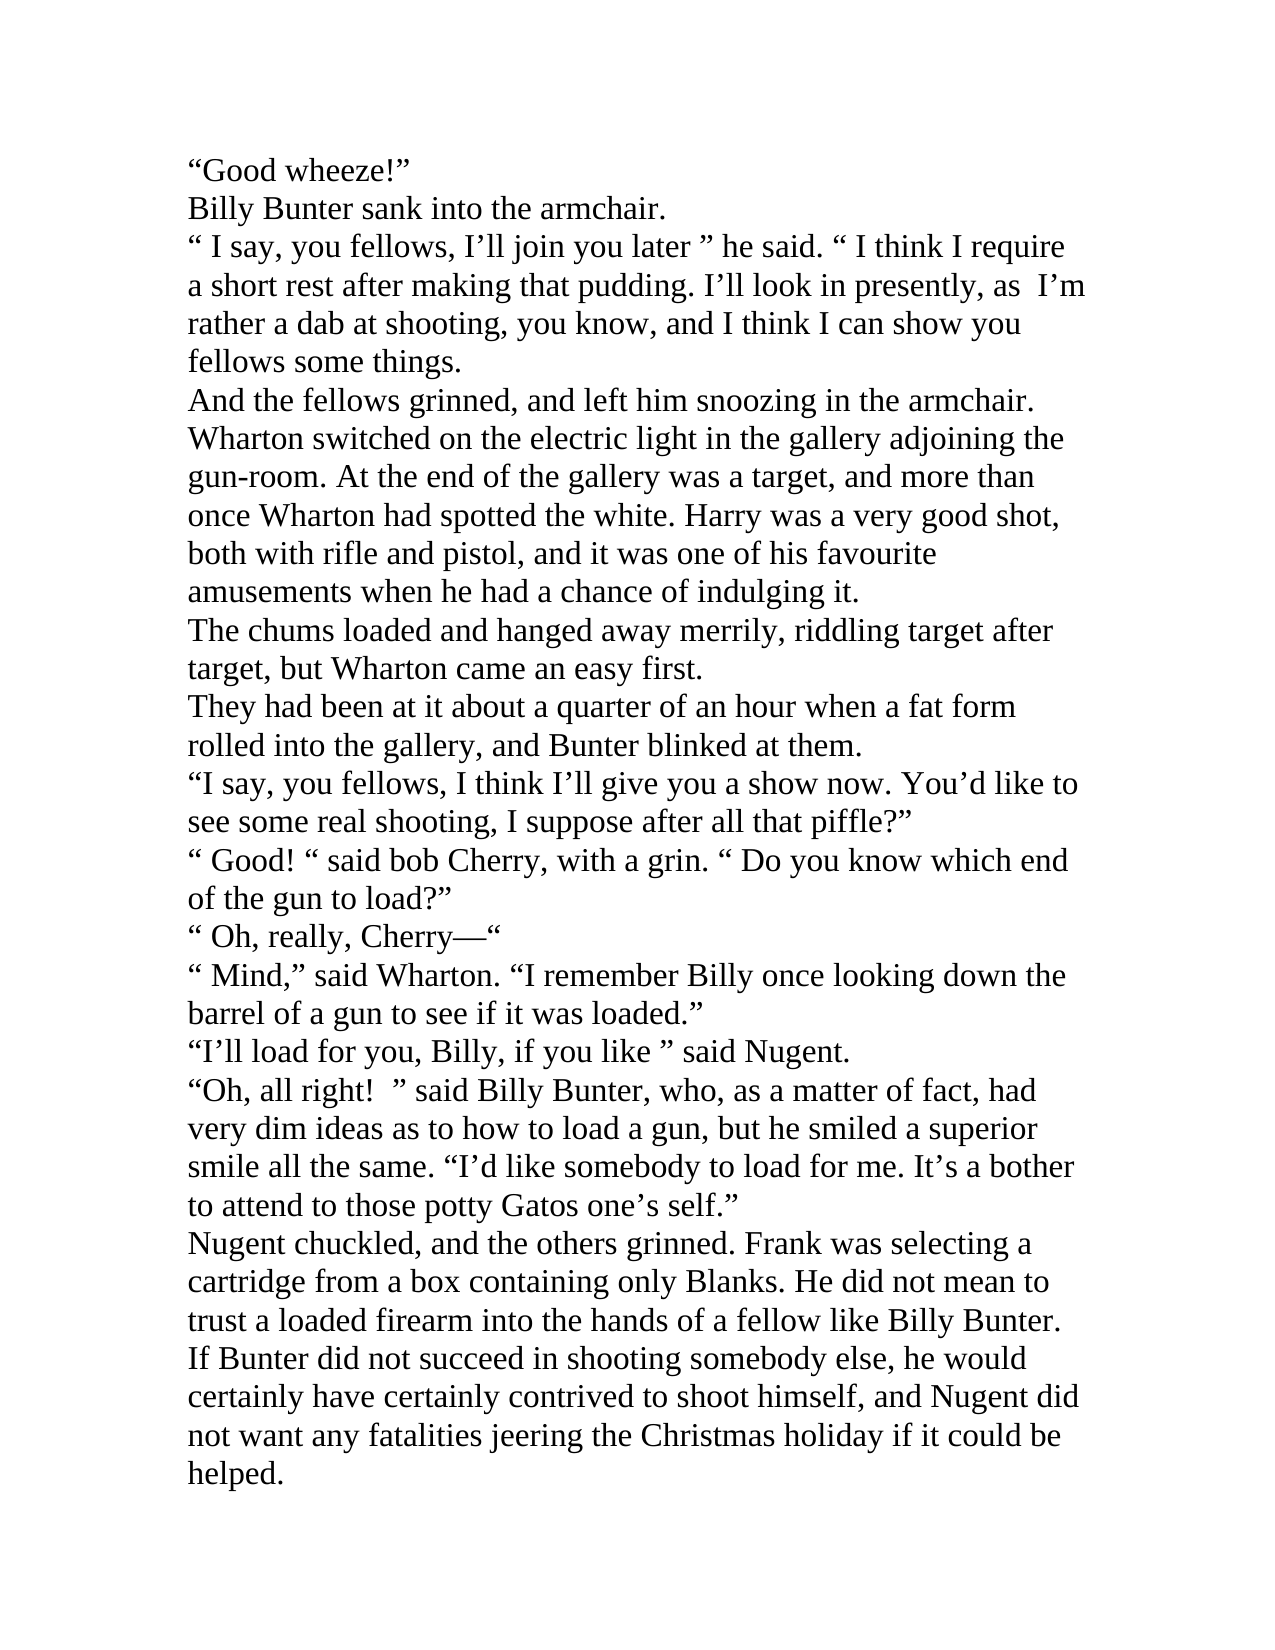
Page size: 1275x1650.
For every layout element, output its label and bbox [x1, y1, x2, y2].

text [187, 150, 1087, 1492]
